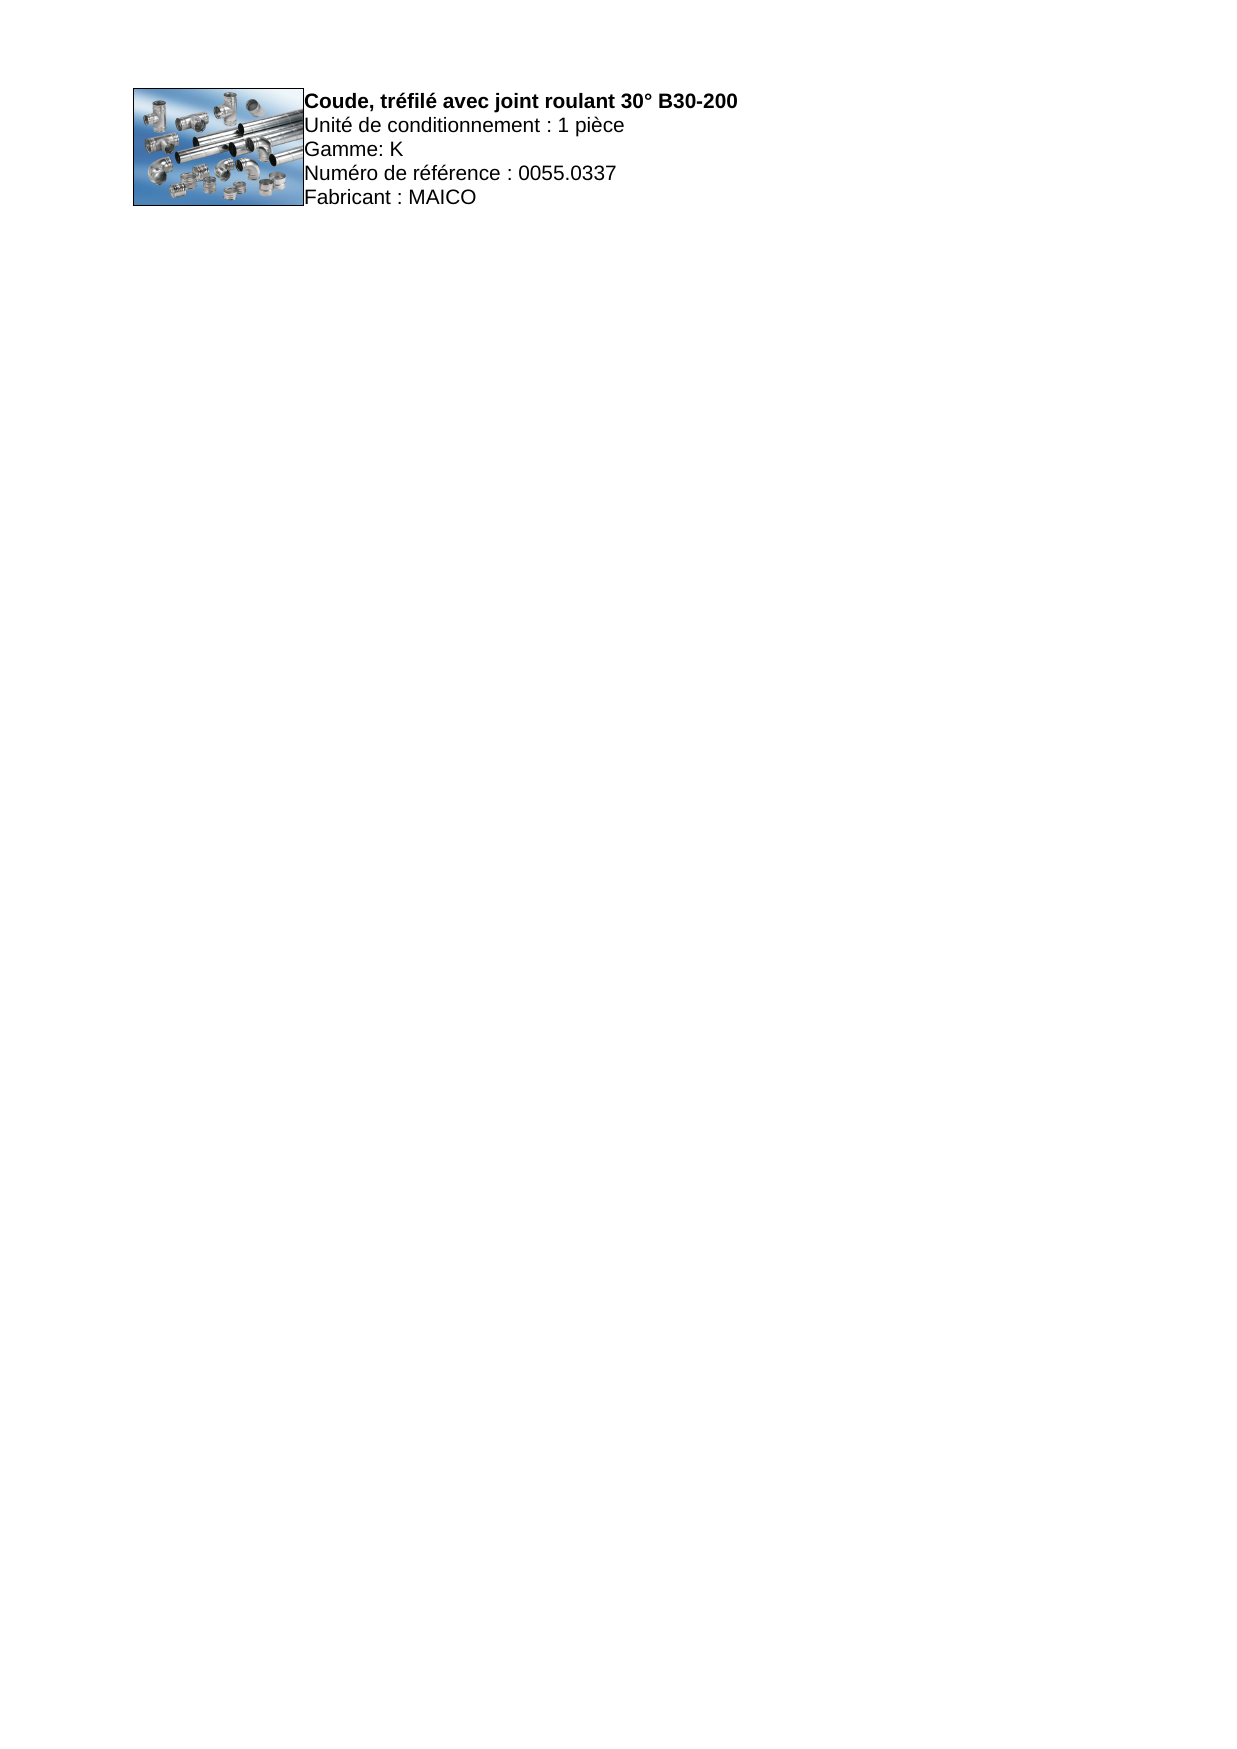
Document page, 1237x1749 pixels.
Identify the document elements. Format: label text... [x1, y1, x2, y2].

text Coude, tréfilé avec joint roulant 30° B30-200Unité de conditionnement : 1 pièceGamme: K Numéro de référence : 0055.0337Fabricant : MAICO [133, 89, 1148, 208]
picture [134, 89, 303, 205]
